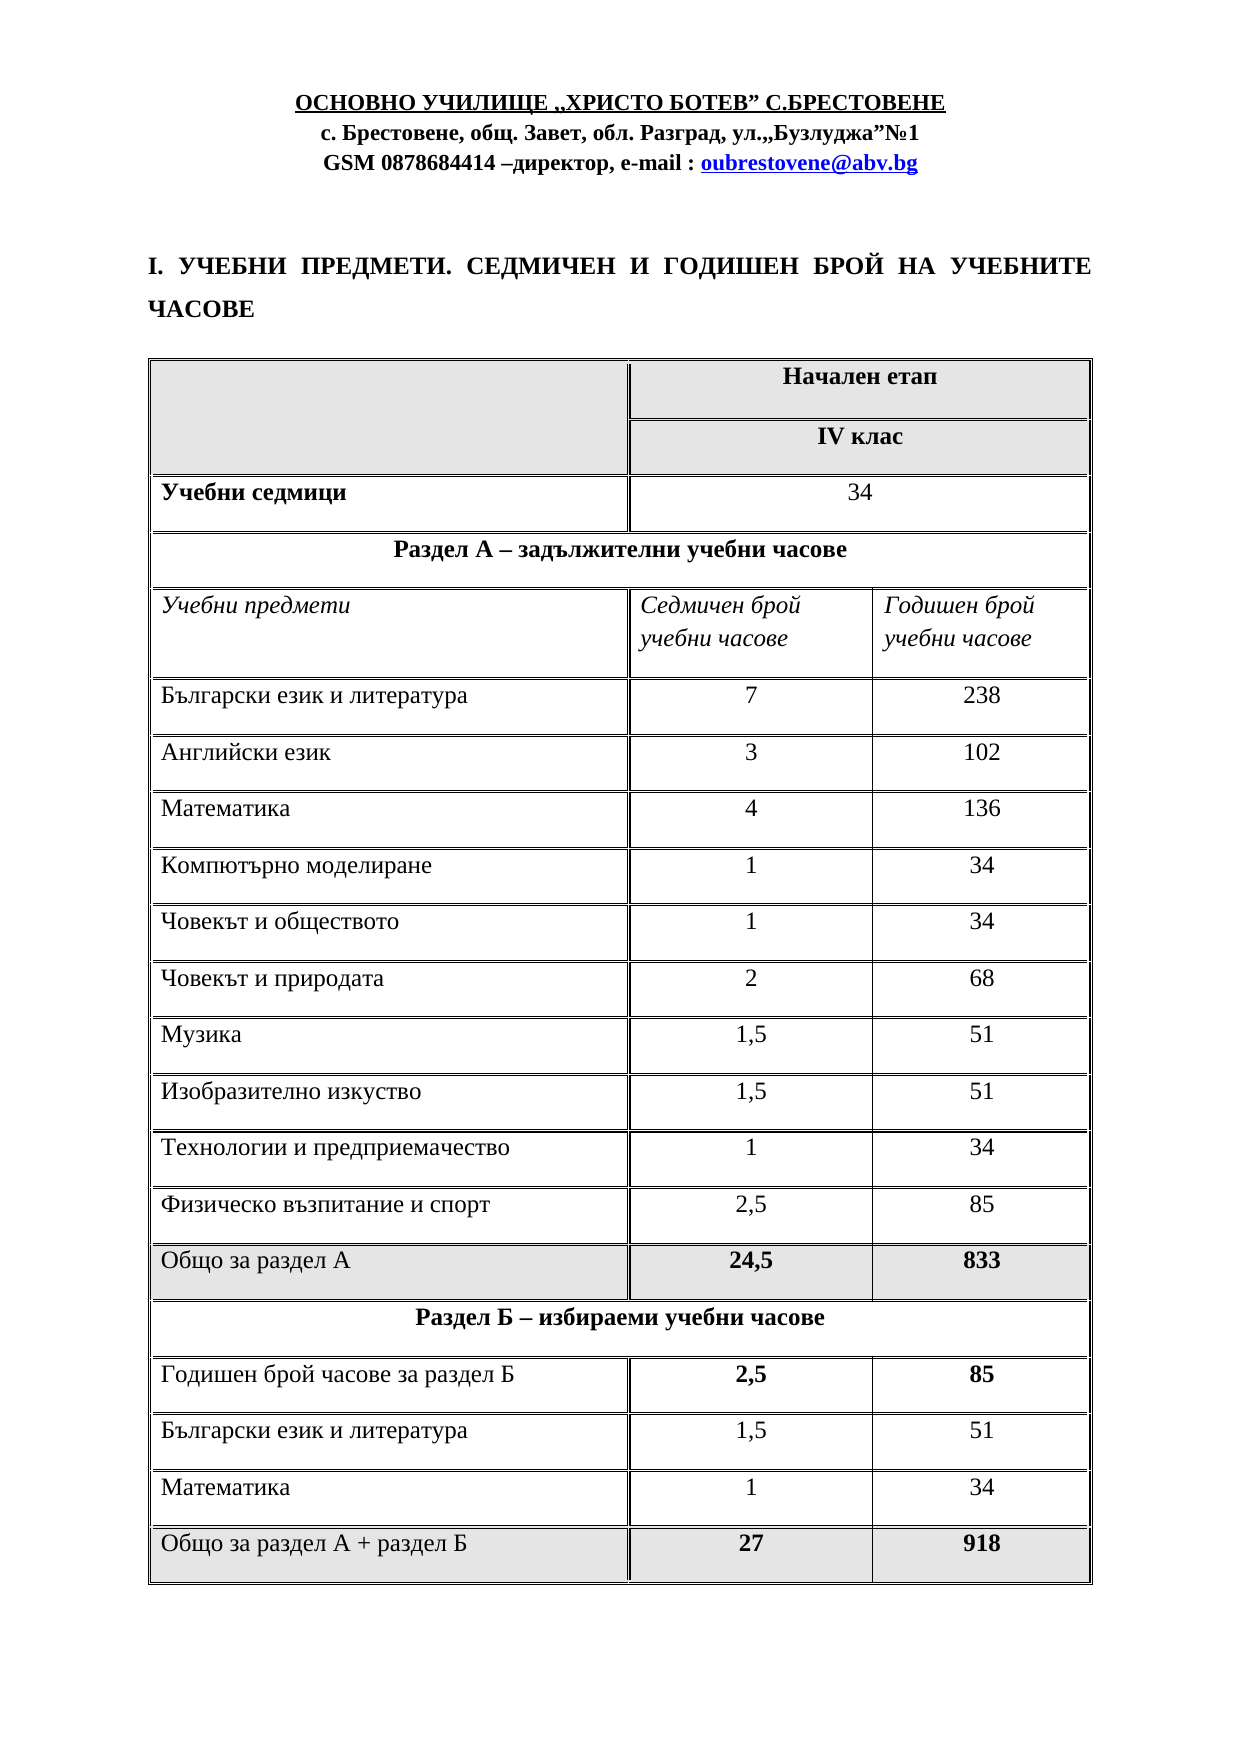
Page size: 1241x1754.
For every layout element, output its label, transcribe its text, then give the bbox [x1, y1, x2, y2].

table_cell Технологии и предприемачество [149, 1129, 629, 1186]
table_cell 68 [873, 960, 1090, 1016]
table_cell 833 [873, 1243, 1090, 1299]
table_header Начален етап [629, 361, 1089, 418]
table_cell 4 [631, 793, 872, 847]
table_cell 918 [873, 1525, 1091, 1582]
table_cell IV клас [631, 418, 1090, 474]
table_cell 7 [631, 680, 872, 733]
table_cell Музика [149, 1016, 629, 1073]
table_cell 1,5 [631, 1076, 872, 1129]
table_cell 34 [873, 903, 1091, 960]
table_cell 51 [873, 1412, 1091, 1469]
text с. Брестовене, общ. Завет, обл. Разград, ул.,,Бузлуджа”№1 [148, 119, 1093, 145]
table_cell 34 [629, 474, 1091, 531]
text І. УЧЕБНИ ПРЕДМЕТИ. СЕДМИЧЕН И ГОДИШЕН БРОЙ НА УЧЕБНИТЕ ЧАСОВЕ [148, 251, 1093, 323]
table_cell 85 [873, 1186, 1091, 1242]
table_cell Изобразително изкуство [149, 1073, 629, 1129]
table_cell Математика [149, 790, 629, 847]
table_cell Общо за раздел А [151, 1243, 627, 1299]
table_cell Човекът и обществото [149, 903, 629, 960]
table_cell Човекът и природата [151, 960, 627, 1016]
table_cell Общо за раздел А + раздел Б [149, 1525, 629, 1582]
table_cell 3 [631, 737, 872, 790]
table_cell 27 [629, 1529, 872, 1582]
table_cell 2,5 [631, 1189, 872, 1242]
table_cell Учебни предмети [149, 587, 629, 677]
table_cell Български език и литература [149, 1412, 629, 1469]
table_cell 1,5 [631, 1019, 872, 1073]
table_cell 1,5 [631, 1415, 872, 1469]
table_cell Компютърно моделиране [151, 847, 627, 903]
table_cell 34 [873, 1469, 1090, 1525]
table_cell 1 [631, 850, 872, 903]
table_cell 51 [873, 1073, 1091, 1129]
table_cell 1 [631, 1133, 872, 1186]
table_cell 2,5 [631, 1359, 872, 1412]
table_cell 51 [873, 1016, 1091, 1073]
table_cell Седмичен брой учебни часове [631, 590, 872, 677]
text GSM 0878684414 –директор, e-mail : oubrestovene@abv.bg [148, 149, 1093, 175]
table_cell 136 [873, 790, 1091, 847]
table_cell 24,5 [631, 1246, 872, 1299]
table_cell 34 [873, 847, 1090, 903]
table_cell Раздел А – задължителни учебни часове [151, 531, 1090, 587]
table_cell 1 [631, 1472, 872, 1525]
table_cell Годишен брой часове за раздел Б [151, 1356, 627, 1412]
table_cell Годишен брой учебни часове [873, 587, 1091, 677]
text ОСНОВНО УЧИЛИЩЕ ,,ХРИСТО БОТЕВ” С.БРЕСТОВЕНЕ [148, 89, 1093, 115]
table_cell 102 [873, 734, 1090, 790]
table_cell Математика [151, 1469, 627, 1525]
table_cell Учебни седмици [149, 474, 629, 531]
table_cell 238 [873, 677, 1090, 733]
table_cell Български език и литература [151, 677, 627, 733]
table_cell 85 [873, 1356, 1090, 1412]
table_cell 1 [631, 906, 872, 960]
table_cell 34 [873, 1129, 1091, 1186]
table_header [149, 359, 629, 474]
table_cell 2 [631, 963, 872, 1016]
table_cell Английски език [151, 734, 627, 790]
table_cell Раздел Б – избираеми учебни часове [149, 1299, 1091, 1356]
table_cell Физическо възпитание и спорт [149, 1186, 629, 1242]
